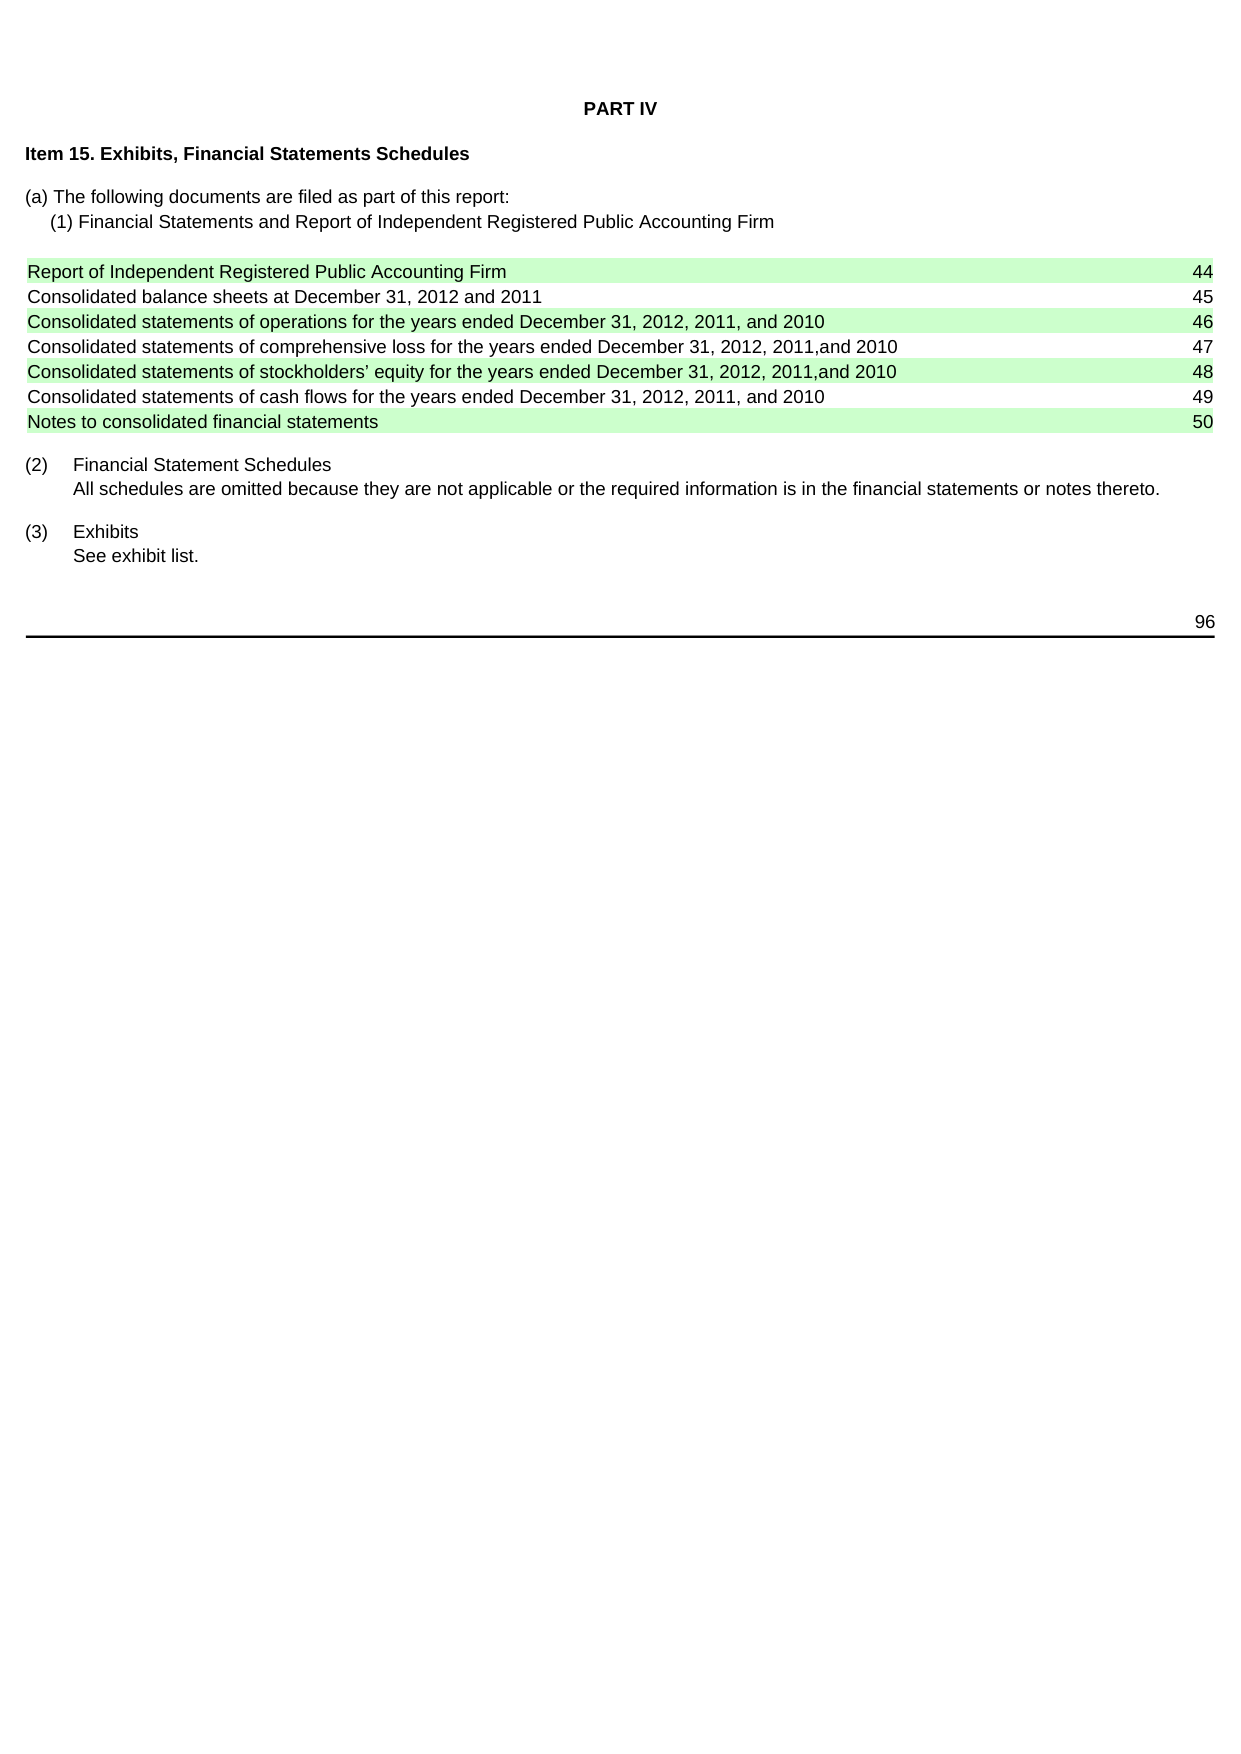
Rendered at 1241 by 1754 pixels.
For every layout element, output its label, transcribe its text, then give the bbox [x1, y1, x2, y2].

list Exhibits [25, 521, 1215, 543]
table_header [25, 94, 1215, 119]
text All schedules are omitted because they are not applicable or the required information is in the financial statements or notes thereto. [73, 478, 1215, 499]
text 96 [25, 611, 1215, 633]
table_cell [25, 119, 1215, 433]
text See exhibit list. [73, 545, 1215, 567]
list Financial Statement Schedules [25, 454, 1215, 475]
